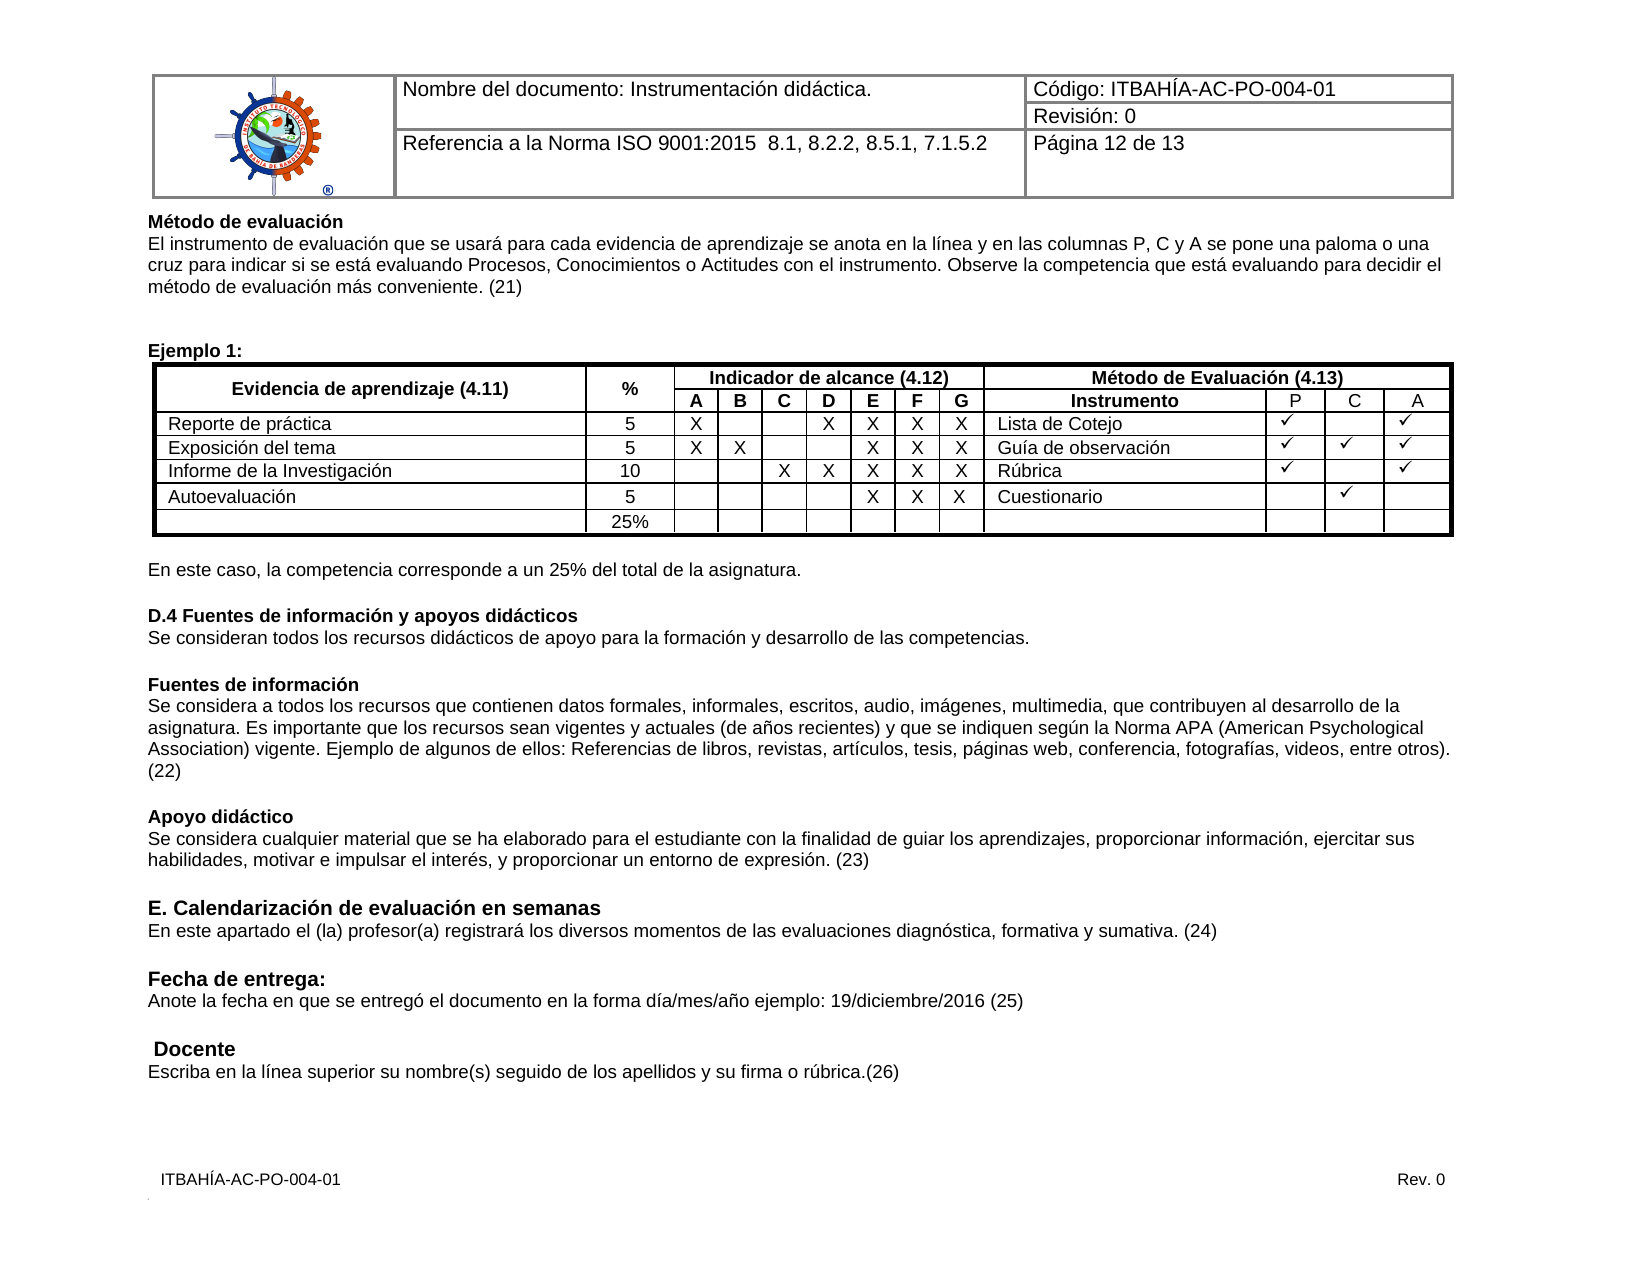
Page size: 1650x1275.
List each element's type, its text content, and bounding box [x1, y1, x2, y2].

table_cell X [896, 413, 939, 435]
table_cell [1385, 460, 1449, 482]
table_cell X [940, 436, 983, 458]
table_cell X [940, 460, 983, 482]
table_cell X [675, 436, 717, 458]
table_cell C [1326, 390, 1383, 411]
subtitle Fuentes de información [148, 673, 1458, 695]
table_cell X [675, 413, 717, 435]
text En este caso, la competencia corresponde a un 25% del total de la asignatura. [148, 559, 1458, 580]
table_cell Instrumento [985, 390, 1265, 411]
table_header Método de Evaluación (4.13) [985, 367, 1449, 388]
text Se consideran todos los recursos didácticos de apoyo para la formación y desarrollo de las competencias. [148, 627, 1458, 648]
subtitle Docente [148, 1037, 1458, 1061]
table_cell [1267, 436, 1324, 458]
table_cell [1267, 484, 1324, 509]
table_cell Cuestionario [985, 484, 1265, 509]
table_cell [719, 413, 761, 435]
text En este apartado el (la) profesor(a) registrará los diversos momentos de las evaluaciones diagnóstica, formativa y sumativa. (24) [148, 920, 1458, 941]
text Se considera cualquier material que se ha elaborado para el estudiante con la finalidad de guiar los aprendizajes, proporcionar información, ejercitar sus habilidades, motivar e impulsar el interés, y proporcionar un entorno de expresión. (23) [148, 828, 1458, 871]
table_cell [157, 510, 585, 532]
table_cell [852, 510, 894, 532]
table_cell X [763, 460, 806, 482]
table_cell X [896, 460, 939, 482]
table_cell X [852, 413, 894, 435]
subtitle Método de evaluación [148, 211, 1458, 232]
subtitle Apoyo didáctico [148, 806, 1458, 828]
table_cell Informe de la Investigación [157, 460, 585, 482]
table_cell [1267, 413, 1324, 435]
table_cell A [1385, 390, 1449, 411]
table_cell [719, 460, 761, 482]
table_header Indicador de alcance (4.12) [675, 367, 983, 388]
table_cell X [852, 436, 894, 458]
table_cell A [675, 390, 717, 411]
table_cell X [807, 460, 850, 482]
table_cell [675, 460, 717, 482]
table_cell 5 [587, 413, 674, 435]
table_cell [763, 484, 806, 509]
table_cell X [940, 413, 983, 435]
table_cell X [852, 460, 894, 482]
subtitle D.4 Fuentes de información y apoyos didácticos [148, 605, 1458, 627]
table_cell [940, 510, 983, 532]
table_cell [1385, 413, 1449, 435]
table_cell [1326, 436, 1383, 458]
table_cell [896, 510, 939, 532]
table_cell G [940, 390, 983, 411]
table_cell X [896, 484, 939, 509]
text Se considera a todos los recursos que contienen datos formales, informales, escritos, audio, imágenes, multimedia, que contribuyen al desarrollo de la asignatura. Es importante que los recursos sean vigentes y actuales (de años recientes) y que se indiquen según la Norma APA (American Psychological Association) vigente. Ejemplo de algunos de ellos: Referencias de libros, revistas, artículos, tesis, páginas web, conferencia, fotografías, videos, entre otros). (22) [148, 695, 1458, 781]
table_cell Autoevaluación [157, 484, 585, 509]
table_cell [807, 484, 850, 509]
table_cell [1326, 460, 1383, 482]
table_cell X [852, 484, 894, 509]
table_header % [587, 367, 674, 411]
table_header Evidencia de aprendizaje (4.11) [157, 367, 585, 411]
table_cell [1326, 510, 1383, 532]
table_cell [1326, 484, 1383, 509]
table_cell B [719, 390, 761, 411]
table_cell [985, 510, 1265, 532]
table_cell X [719, 436, 761, 458]
table_cell [763, 436, 806, 458]
table_cell F [896, 390, 939, 411]
table_cell [1385, 484, 1449, 509]
table_cell E [852, 390, 894, 411]
text El instrumento de evaluación que se usará para cada evidencia de aprendizaje se anota en la línea y en las columnas P, C y A se pone una paloma o una cruz para indicar si se está evaluando Procesos, Conocimientos o Actitudes con el instrumento. Observe la competencia que está evaluando para decidir el método de evaluación más conveniente. (21) [148, 232, 1458, 297]
table_cell Rúbrica [985, 460, 1265, 482]
table_cell Exposición del tema [157, 436, 585, 458]
table_cell 5 [587, 484, 674, 509]
table_cell Guía de observación [985, 436, 1265, 458]
table_cell [719, 510, 761, 532]
table_cell P [1267, 390, 1324, 411]
table_cell [719, 484, 761, 509]
text Anote la fecha en que se entregó el documento en la forma día/mes/año ejemplo: 19/diciembre/2016 (25) [148, 990, 1458, 1012]
table_cell D [807, 390, 850, 411]
table_cell 5 [587, 436, 674, 458]
table_cell 10 [587, 460, 674, 482]
picture [214, 76, 334, 196]
table_cell [1326, 413, 1383, 435]
table_cell Lista de Cotejo [985, 413, 1265, 435]
table_cell X [940, 484, 983, 509]
table_cell X [896, 436, 939, 458]
table_cell [807, 436, 850, 458]
table_cell X [807, 413, 850, 435]
table_cell [1267, 460, 1324, 482]
table_cell [763, 510, 806, 532]
text Ejemplo 1: [148, 340, 1458, 362]
table_cell [1385, 436, 1449, 458]
table_cell Reporte de práctica [157, 413, 585, 435]
table_cell [807, 510, 850, 532]
text Escriba en la línea superior su nombre(s) seguido de los apellidos y su firma o rúbrica.(26) [148, 1061, 1458, 1082]
table_cell [763, 413, 806, 435]
table_cell [1267, 510, 1324, 532]
subtitle E. Calendarización de evaluación en semanas [148, 896, 1458, 920]
table_cell [1385, 510, 1449, 532]
table_cell 25% [587, 510, 674, 532]
subtitle Fecha de entrega: [148, 966, 1458, 990]
table_cell [675, 510, 717, 532]
table_cell [675, 484, 717, 509]
table_cell C [763, 390, 806, 411]
